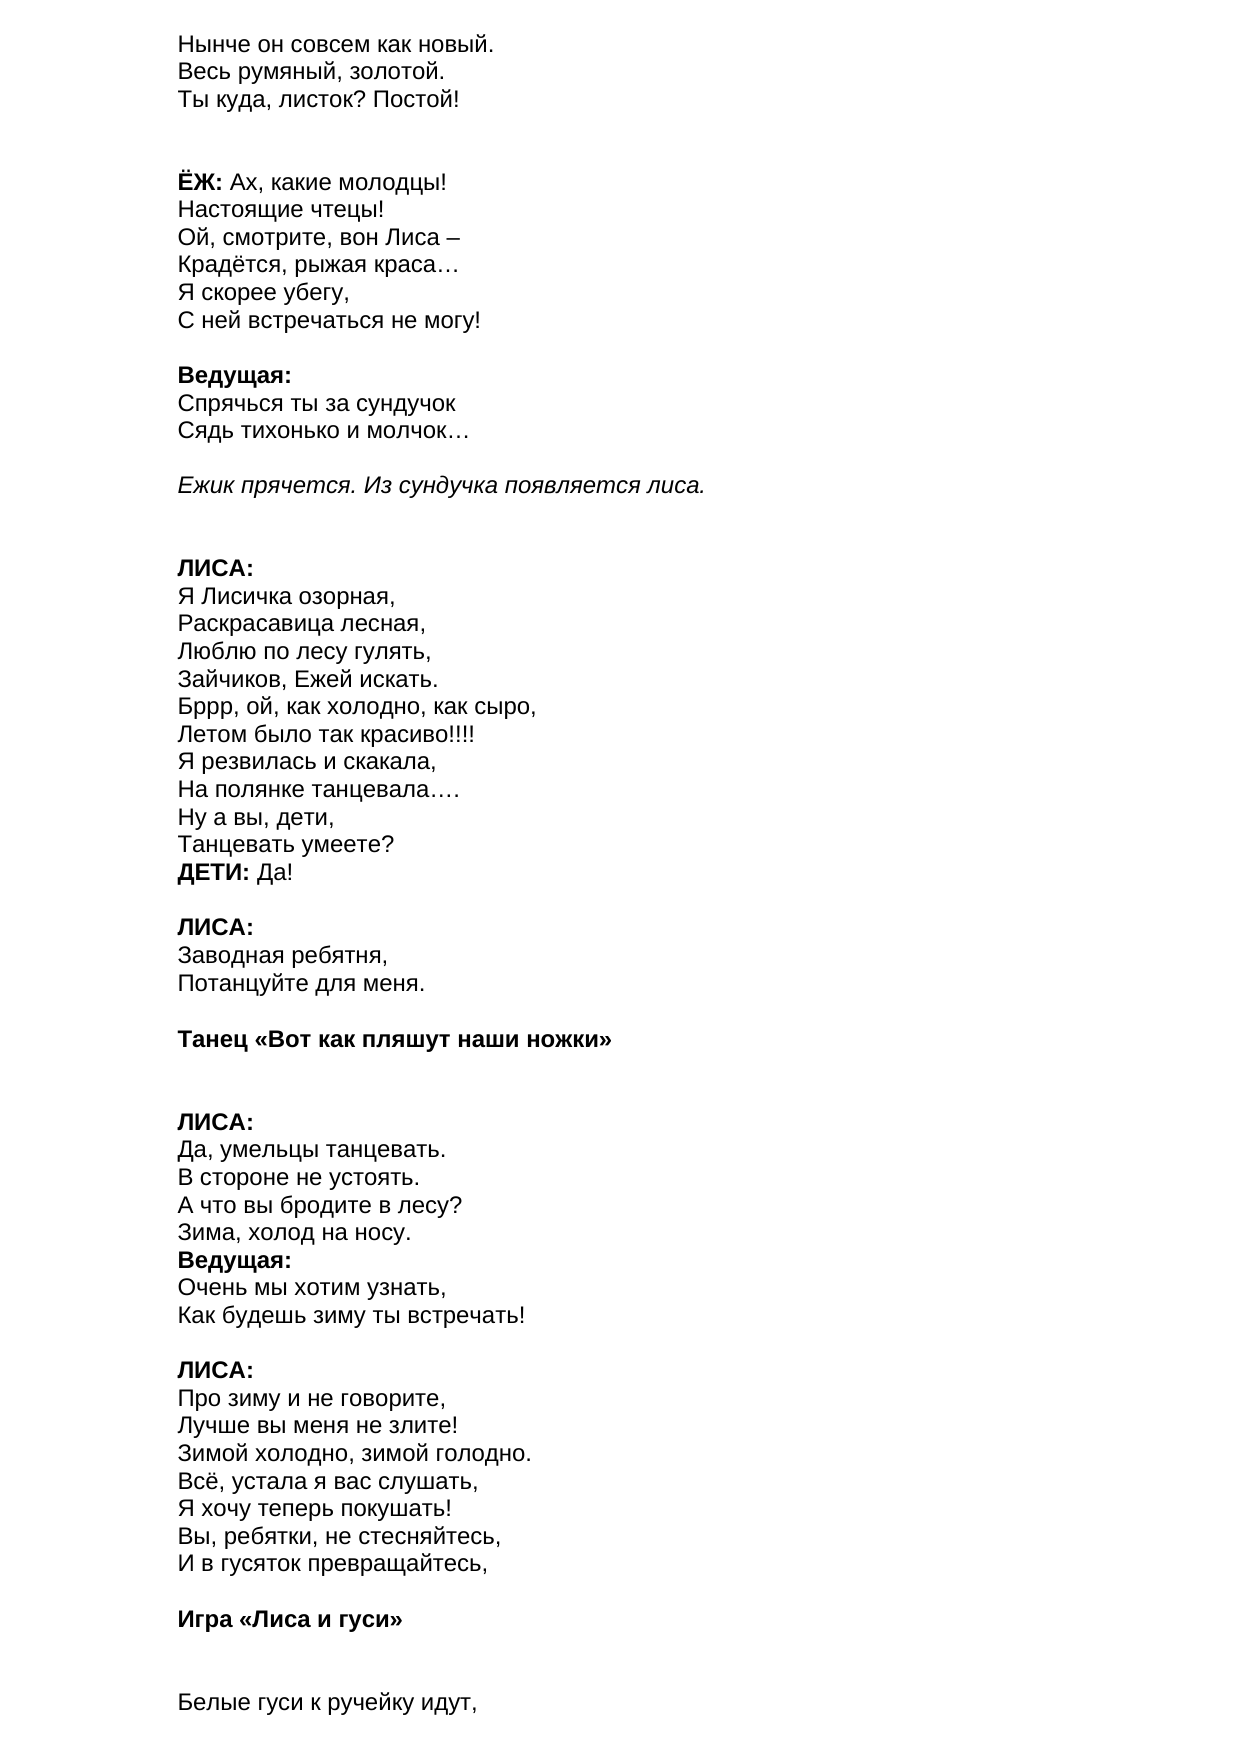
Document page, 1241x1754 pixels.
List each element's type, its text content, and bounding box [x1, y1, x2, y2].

text Игра «Лиса и гуси» [177, 1577, 1152, 1632]
text ЛИСА: Да, умельцы танцевать. В стороне не устоять. А что вы бродите в лесу? Зима, холод на носу. Ведущая: Очень мы хотим узнать, Как будешь зиму ты встречать! ЛИСА: Про зиму и не говорите, Лучше вы меня не злите! Зимой холодно, зимой голодно. Всё, устала я вас слушать, Я хочу теперь покушать! Вы, ребятки, не стесняйтесь, И в гусяток превращайтесь, [177, 1080, 1152, 1577]
text Танец «Вот как пляшут наши ножки» [177, 1025, 1152, 1052]
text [177, 29, 1152, 444]
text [177, 1660, 1152, 1715]
text ЛИСА: Заводная ребятня, Потанцуйте для меня. [177, 913, 1152, 996]
text Ежик прячется. Из сундучка появляется лиса. [177, 444, 1152, 499]
text ЛИСА: Я Лисичка озорная, Раскрасавица лесная, Люблю по лесу гулять, Зайчиков, Ежей искать. Бррр, ой, как холодно, как сыро, Летом было так красиво!!!! Я резвилась и скакала, На полянке танцевала…. Ну а вы, дети, Танцевать умеете? ДЕТИ: Да! [177, 526, 1152, 913]
